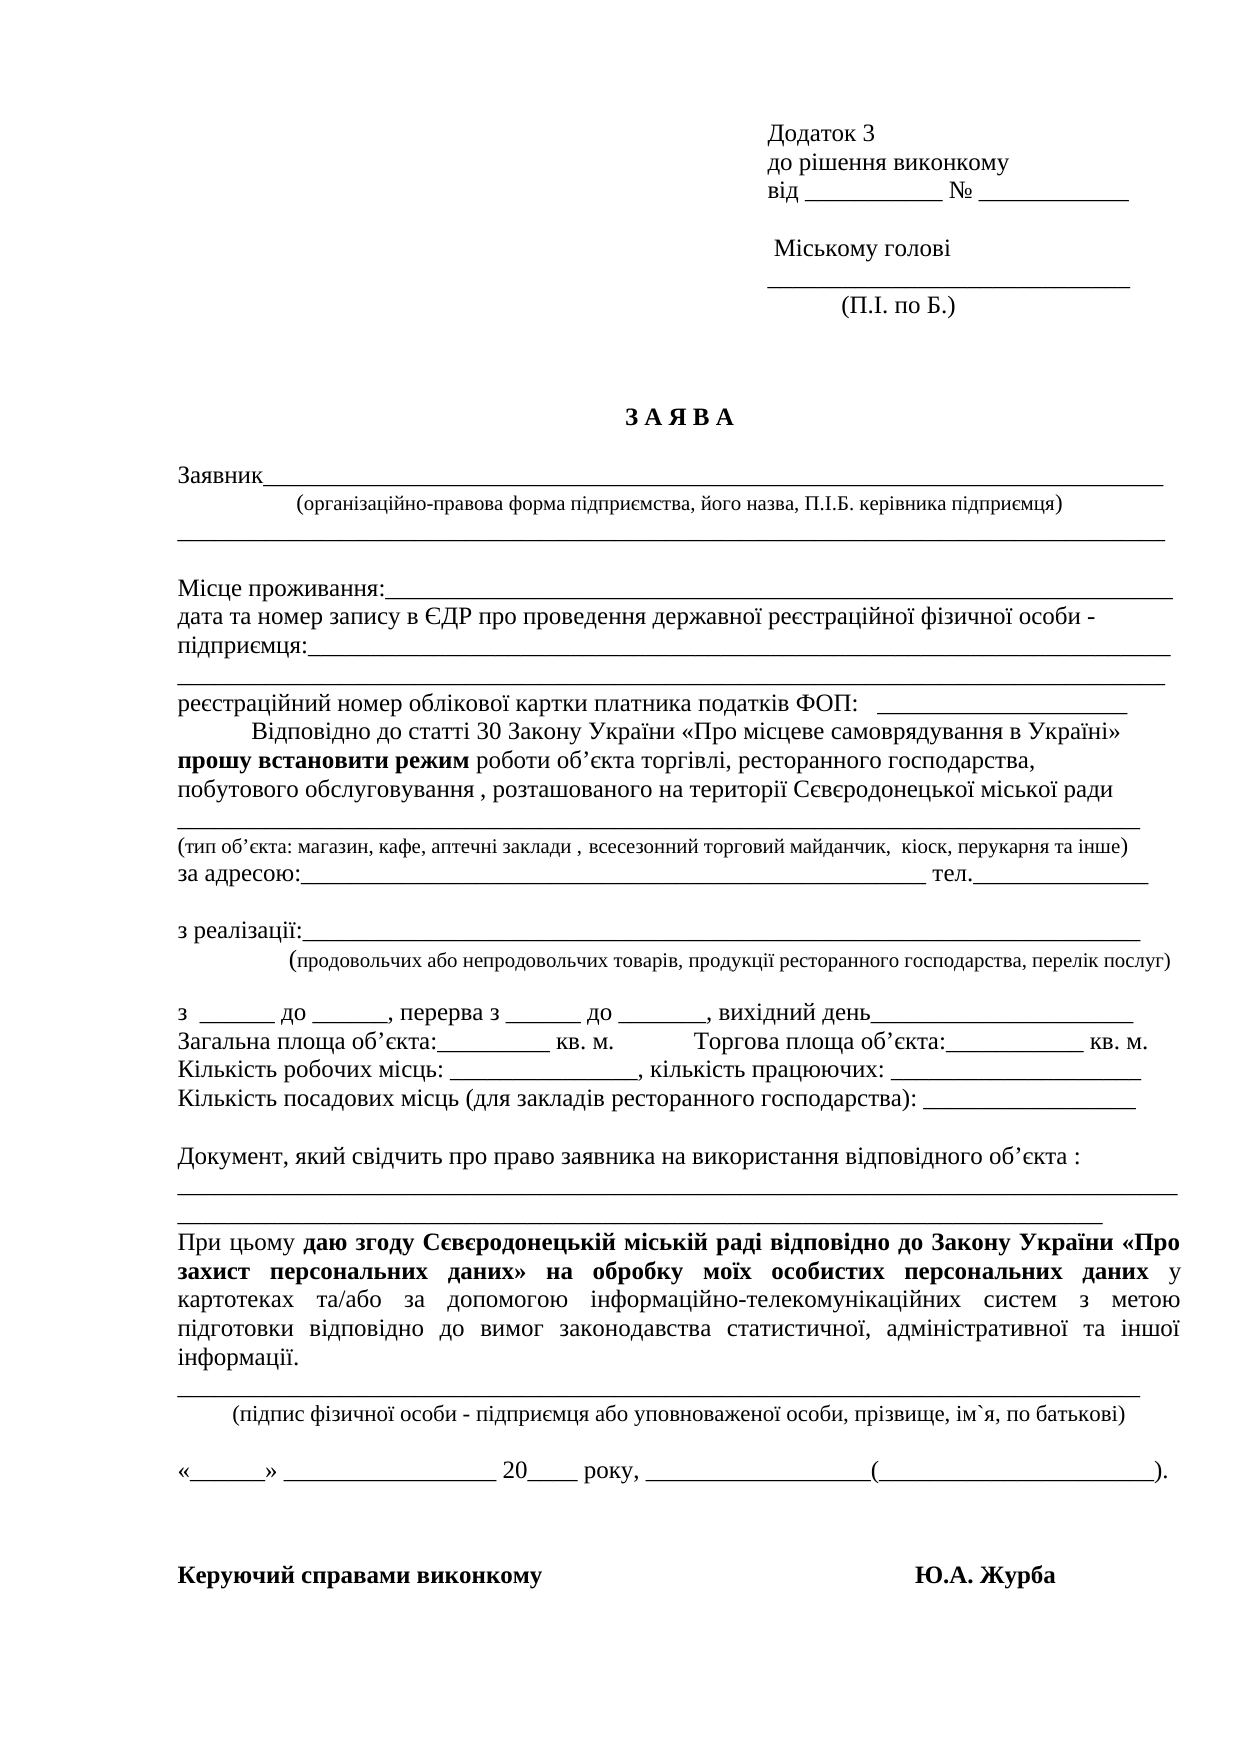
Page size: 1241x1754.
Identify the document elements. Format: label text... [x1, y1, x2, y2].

text Документ, який свідчить про право заявника на використання відповідного об’єкта : [177, 1141, 1181, 1169]
text прошу встановити режим роботи об’єкта торгівлі, ресторанного господарства, [177, 745, 1181, 774]
text Загальна площа об’єкта:_________ кв. м. Торгова площа об’єкта:___________ кв. м. [177, 1026, 1181, 1054]
text дата та номер запису в ЄДР про проведення державної реєстраційної фізичної особи -підприємця:____________________________________________________________________________________________________________________________________________________ [177, 601, 1181, 688]
text Додаток 3 [693, 118, 1181, 147]
text З А Я В А [177, 402, 1181, 431]
text (підпис фізичної особи - підприємця або уповноваженої особи, прізвище, ім`я, по батькові) [177, 1399, 1181, 1426]
text Кількість посадових місць (для закладів ресторанного господарства): _________________ [177, 1083, 1181, 1112]
text _____________________________________________________________________________ [177, 803, 1181, 832]
text _____________________________ [177, 262, 1181, 291]
text (П.І. по Б.) [177, 291, 1181, 319]
text «______» _________________ 20____ року, __________________(______________________). [177, 1455, 1181, 1483]
text реєстраційний номер облікової картки платника податків ФОП: ____________________ [177, 688, 1181, 716]
text Міському голові [693, 233, 1181, 262]
text Відповідно до статті 30 Закону України «Про місцеве самоврядування в Україні» [177, 716, 1181, 745]
text побутового обслуговування , розташованого на території Сєвєродонецької міської ради [177, 774, 1181, 803]
text Заявник________________________________________________________________________ [177, 460, 1181, 489]
text __________________________________________________________________________________________________________________________________________________________ [177, 1169, 1181, 1227]
text від ___________ № ____________ [177, 176, 1181, 204]
text до рішення виконкому [177, 147, 1181, 176]
text Керуючий справами виконкому Ю.А. Журба [177, 1561, 1181, 1589]
text (організаційно-правова форма підприємства, його назва, П.І.Б. керівника підприємця) [177, 489, 1181, 515]
text з ______ до ______, перерва з ______ до _______, вихідний день_____________________ [177, 997, 1181, 1026]
text Кількість робочих місць: _______________, кількість працюючих: ____________________ [177, 1054, 1181, 1083]
text При цьому даю згоду Сєвєродонецькій міській раді відповідно до Закону України «Про захист персональних даних» на обробку моїх особистих персональних даних у картотеках та/або за допомогою інформаційно-телекомунікаційних систем з метою підготовки відповідно до вимог законодавства статистичної, адміністративної та іншої інформації. [177, 1227, 1181, 1371]
text _____________________________________________________________________________ [177, 1371, 1181, 1399]
text (продовольчих або непродовольчих товарів, продукції ресторанного господарства, перелік послуг) [177, 944, 1181, 997]
text (тип об’єкта: магазин, кафе, аптечні заклади , всесезонний торговий майданчик, кіоск, перукарня та інше) [177, 832, 1181, 858]
text за адресою:__________________________________________________ тел.______________ [177, 858, 1181, 887]
text з реалізації:___________________________________________________________________ [177, 916, 1181, 944]
text _______________________________________________________________________________ [177, 515, 1181, 544]
text Місце проживання:_______________________________________________________________ [177, 573, 1181, 601]
